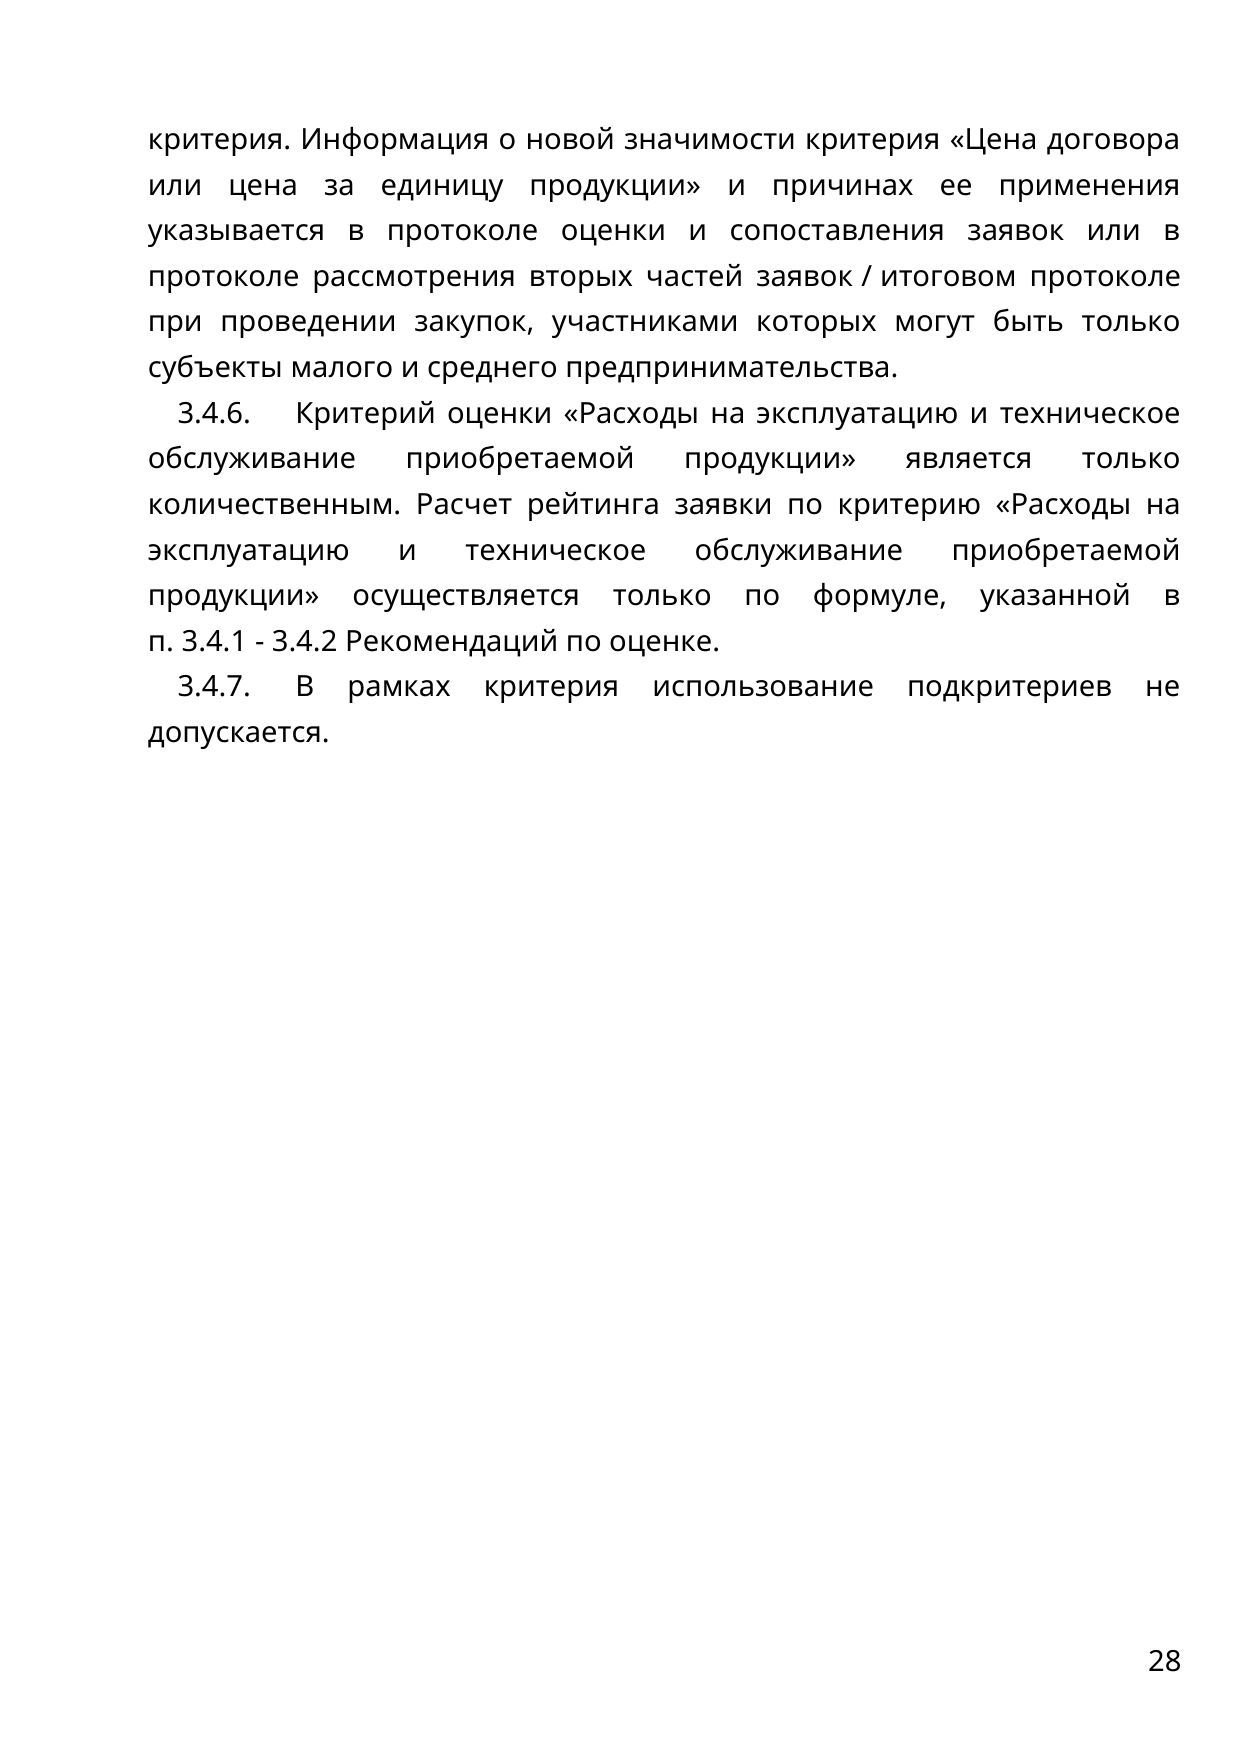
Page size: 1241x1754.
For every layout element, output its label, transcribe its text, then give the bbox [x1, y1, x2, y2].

list В рамках критерия использование подкритериев не допускается. [148, 666, 1181, 751]
list Критерий оценки «Расходы на эксплуатацию и техническое обслуживание приобретаемой продукции» является только количественным. Расчет рейтинга заявки по критерию «Расходы на эксплуатацию и техническое обслуживание приобретаемой продукции» осуществляется только по формуле, указанной в п. 3.4.1 - 3.4.2 Рекомендаций по оценке. [148, 392, 1181, 660]
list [148, 118, 1181, 386]
